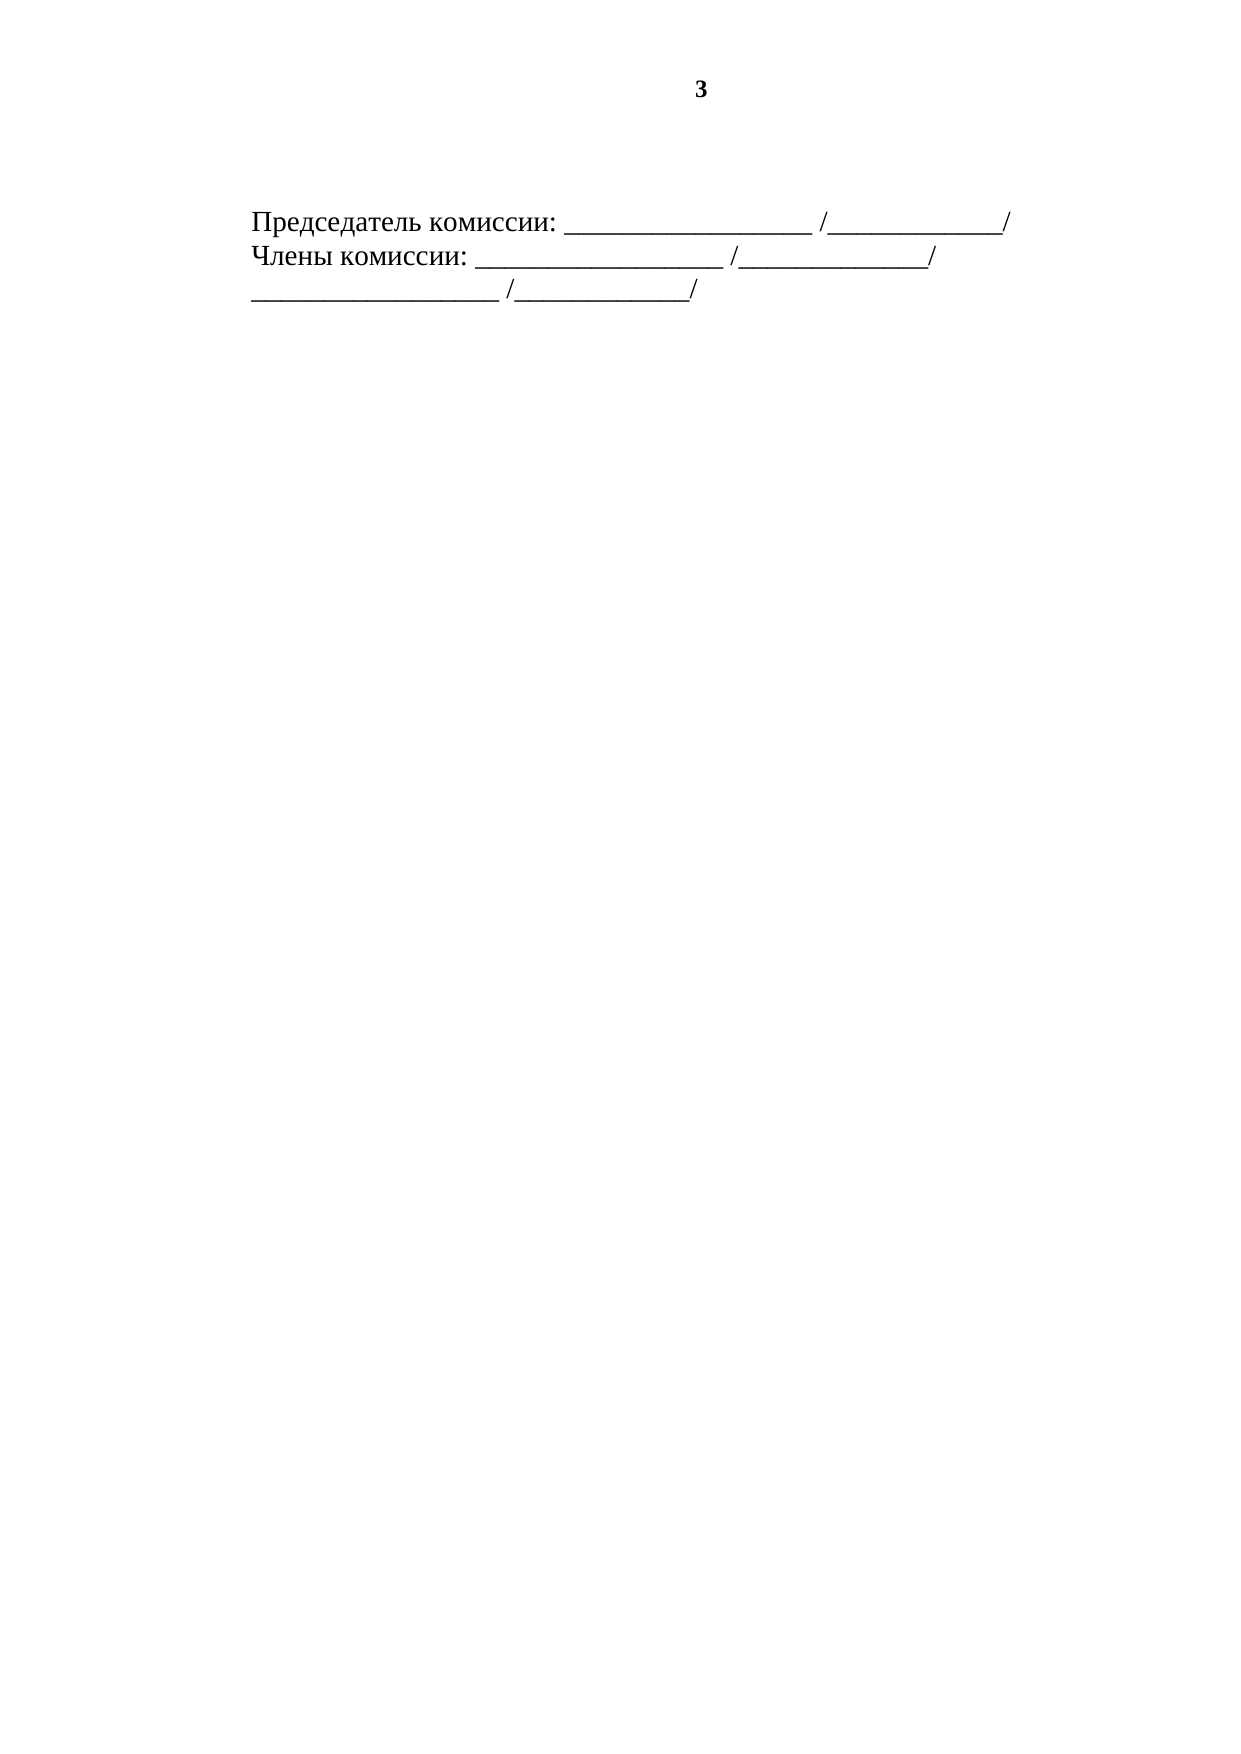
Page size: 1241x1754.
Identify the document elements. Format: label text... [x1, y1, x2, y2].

text Члены комиссии: _________________ /_____________/ [177, 238, 1152, 271]
text Председатель комиссии: _________________ /____________/ [177, 204, 1152, 238]
text _________________ /____________/ [177, 271, 1152, 305]
